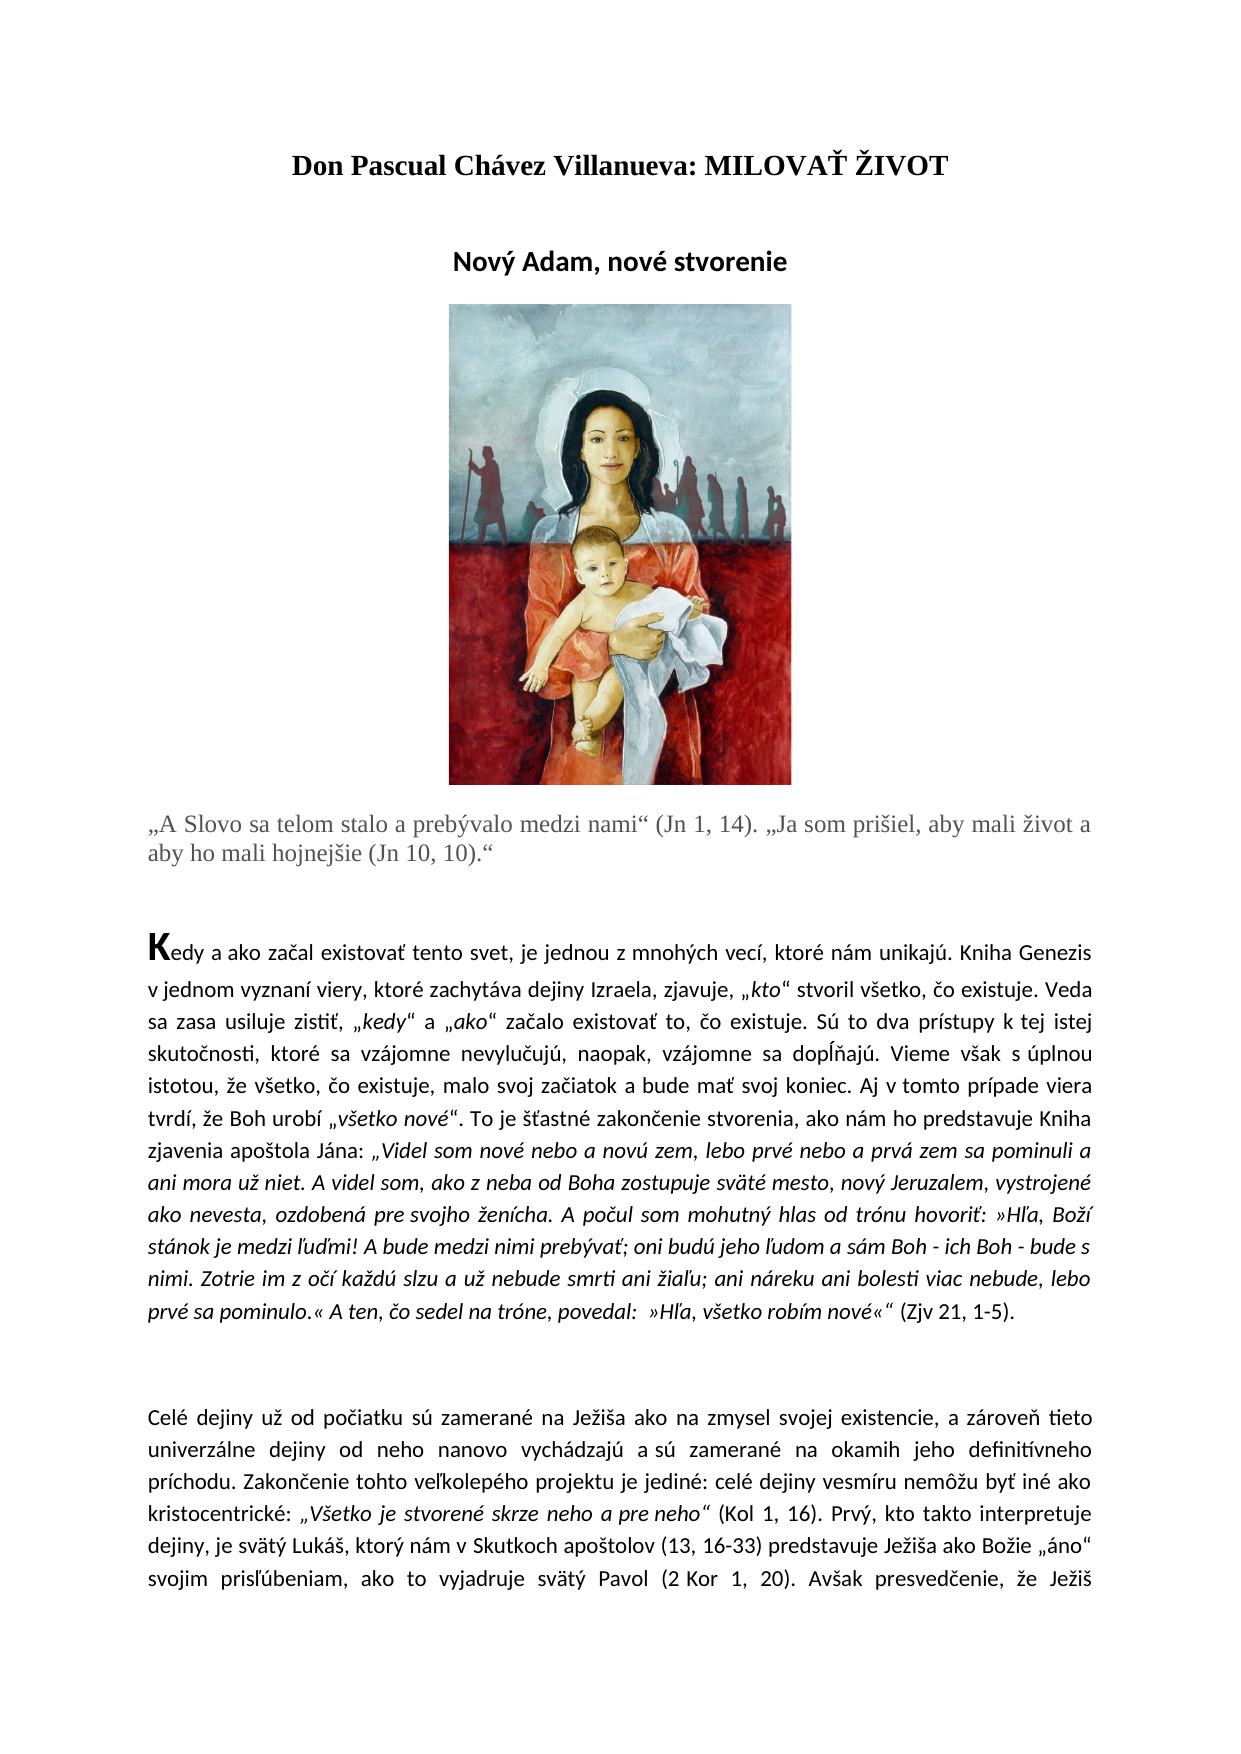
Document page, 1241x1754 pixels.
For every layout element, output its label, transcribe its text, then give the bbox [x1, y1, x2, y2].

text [148, 1403, 1093, 1592]
picture [448, 304, 792, 785]
title Don Pascual Chávez Villanueva: MILOVAŤ ŽIVOT [148, 148, 1093, 181]
text „A Slovo sa telom stalo a prebývalo medzi nami“ (Jn 1, 14). „Ja som prišiel, aby mali život a aby ho mali hojnejšie (Jn 10, 10).“ [148, 809, 1093, 867]
text Nový Adam, nové stvorenie [148, 243, 1093, 278]
text Kedy a ako začal existovať tento svet, je jednou z mnohých vecí, ktoré nám unikajú. Kniha Genezis v jednom vyznaní viery, ktoré zachytáva dejiny Izraela, zjavuje, „kto“ stvoril všetko, čo existuje. Veda sa zasa usiluje zistiť, „kedy“ a „ako“ začalo existovať to, čo existuje. Sú to dva prístupy k tej istej skutočnosti, ktoré sa vzájomne nevylučujú, naopak, vzájomne sa dopĺňajú. Vieme však s úplnou istotou, že všetko, čo existuje, malo svoj začiatok a bude mať svoj koniec. Aj v tomto prípade viera tvrdí, že Boh urobí „všetko nové“. To je šťastné zakončenie stvorenia, ako nám ho predstavuje Kniha zjavenia apoštola Jána: „Videl som nové nebo a novú zem, lebo prvé nebo a prvá zem sa pominuli a ani mora už niet. A videl som, ako z neba od Boha zostupuje sväté mesto, nový Jeruzalem, vystrojené ako nevesta, ozdobená pre svojho ženícha. A počul som mohutný hlas od trónu hovoriť: »Hľa, Boží stánok je medzi ľuďmi! A bude medzi nimi prebývať; oni budú jeho ľudom a sám Boh - ich Boh - bude s nimi. Zotrie im z očí každú slzu a už nebude smrti ani žiaľu; ani náreku ani bolesti viac nebude, lebo prvé sa pominulo.« A ten, čo sedel na tróne, povedal: »Hľa, všetko robím nové«“ (Zjv 21, 1-5). [148, 920, 1093, 1325]
